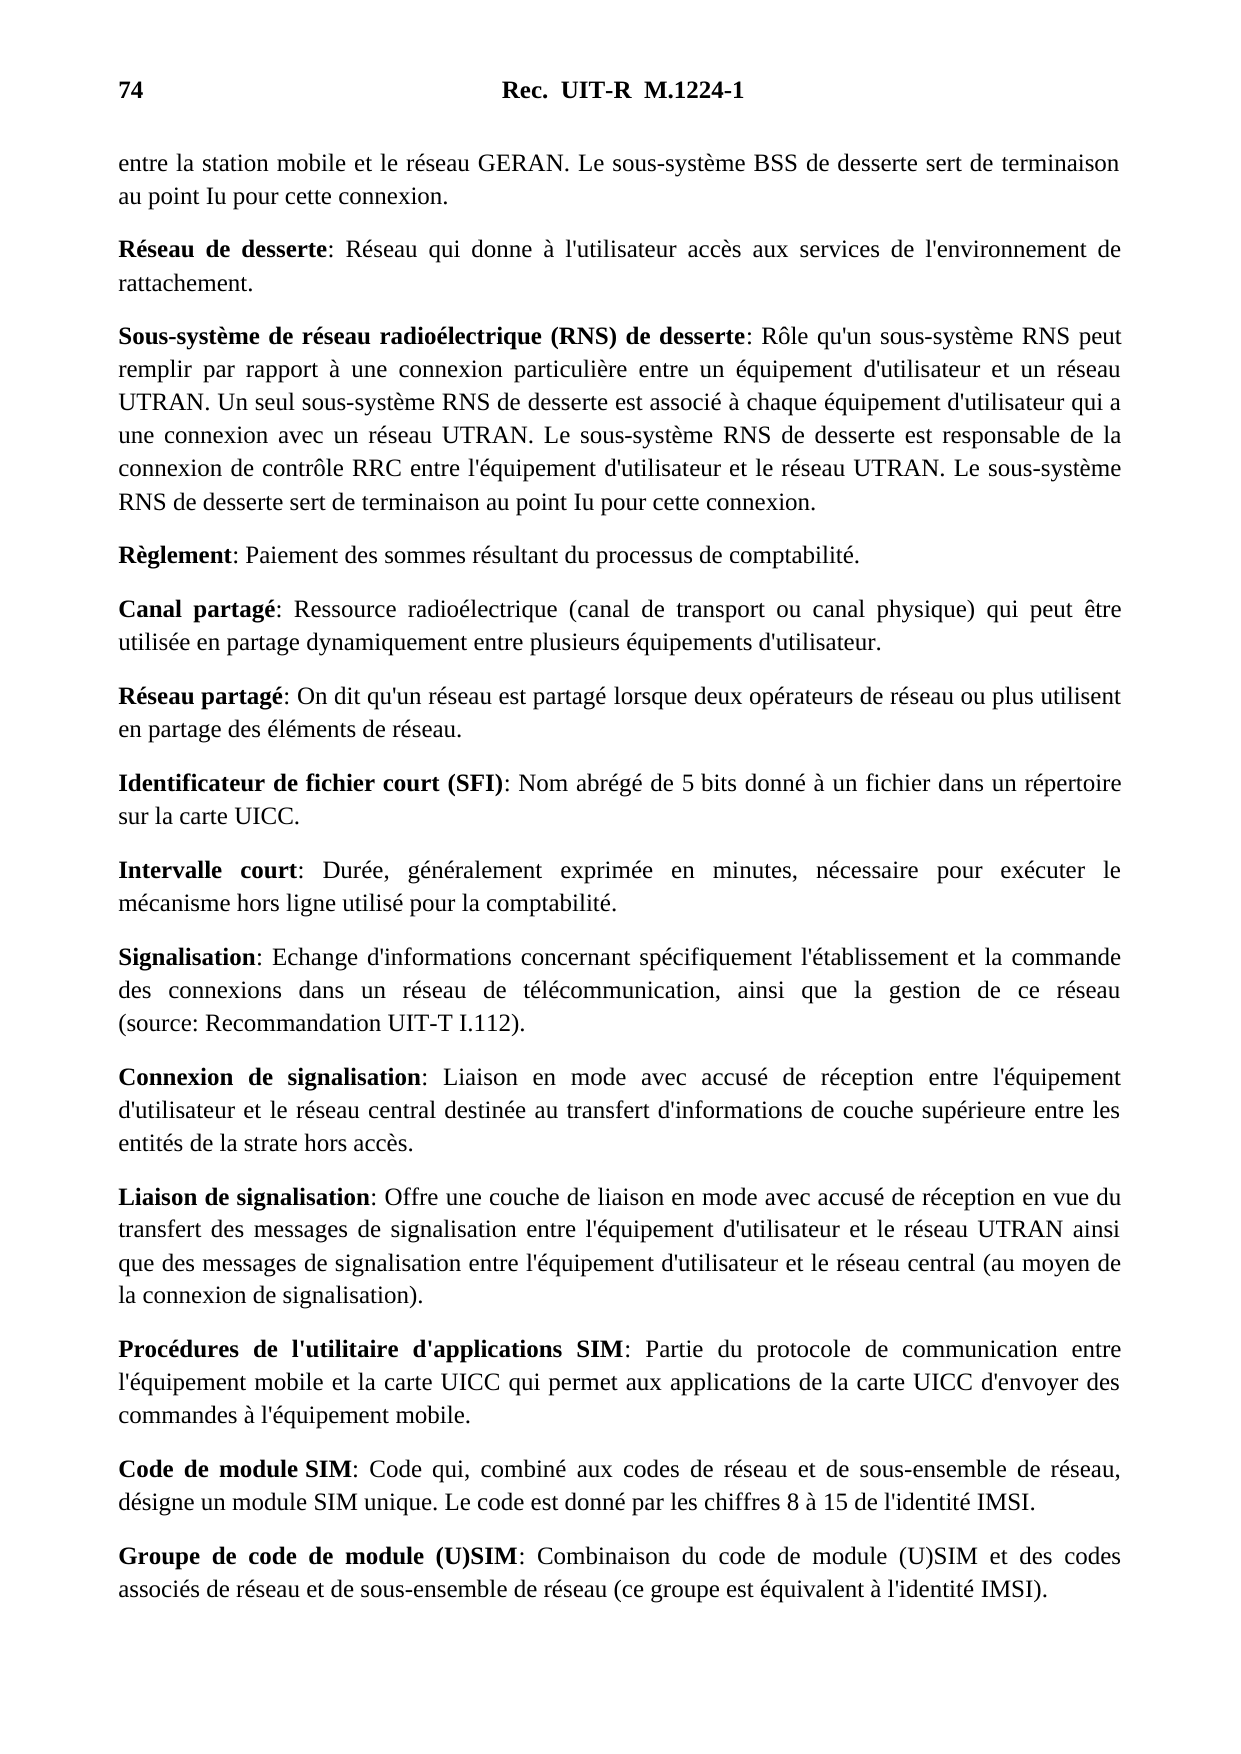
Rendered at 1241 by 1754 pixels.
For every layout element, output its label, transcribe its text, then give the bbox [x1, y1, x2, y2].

text Identificateur de fichier court (SFI): Nom abrégé de 5 bits donné à un fichier dans un répertoire sur la carte UICC. [118, 768, 1122, 830]
text Groupe de code de module (U)SIM: Combinaison du code de module (U)SIM et des codes associés de réseau et de sous-ensemble de réseau (ce groupe est équivalent à l'identité IMSI). [118, 1541, 1122, 1603]
text Canal partagé: Ressource radioélectrique (canal de transport ou canal physique) qui peut être utilisée en partage dynamiquement entre plusieurs équipements d'utilisateur. [118, 594, 1122, 656]
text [118, 148, 1122, 209]
text Signalisation: Echange d'informations concernant spécifiquement l'établissement et la commande des connexions dans un réseau de télécommunication, ainsi que la gestion de ce réseau (source: Recommandation UIT-T I.112). [118, 942, 1122, 1037]
text Sous-système de réseau radioélectrique (RNS) de desserte: Rôle qu'un sous-système RNS peut remplir par rapport à une connexion particulière entre un équipement d'utilisateur et un réseau UTRAN. Un seul sous-système RNS de desserte est associé à chaque équipement d'utilisateur qui a une connexion avec un réseau UTRAN. Le sous-système RNS de desserte est responsable de la connexion de contrôle RRC entre l'équipement d'utilisateur et le réseau UTRAN. Le sous-système RNS de desserte sert de terminaison au point Iu pour cette connexion. [118, 321, 1122, 515]
text Code de module SIM: Code qui, combiné aux codes de réseau et de sous-ensemble de réseau, désigne un module SIM unique. Le code est donné par les chiffres 8 à 15 de l'identité IMSI. [118, 1454, 1122, 1516]
text Liaison de signalisation: Offre une couche de liaison en mode avec accusé de réception en vue du transfert des messages de signalisation entre l'équipement d'utilisateur et le réseau UTRAN ainsi que des messages de signalisation entre l'équipement d'utilisateur et le réseau central (au moyen de la connexion de signalisation). [118, 1182, 1122, 1309]
text Réseau partagé: On dit qu'un réseau est partagé lorsque deux opérateurs de réseau ou plus utilisent en partage des éléments de réseau. [118, 681, 1122, 743]
text Règlement: Paiement des sommes résultant du processus de comptabilité. [118, 540, 1122, 569]
text Connexion de signalisation: Liaison en mode avec accusé de réception entre l'équipement d'utilisateur et le réseau central destinée au transfert d'informations de couche supérieure entre les entités de la strate hors accès. [118, 1062, 1122, 1156]
text Réseau de desserte: Réseau qui donne à l'utilisateur accès aux services de l'environnement de rattachement. [118, 234, 1122, 296]
text Procédures de l'utilitaire d'applications SIM: Partie du protocole de communication entre l'équipement mobile et la carte UICC qui permet aux applications de la carte UICC d'envoyer des commandes à l'équipement mobile. [118, 1334, 1122, 1429]
text Intervalle court: Durée, généralement exprimée en minutes, nécessaire pour exécuter le mécanisme hors ligne utilisé pour la comptabilité. [118, 855, 1122, 917]
